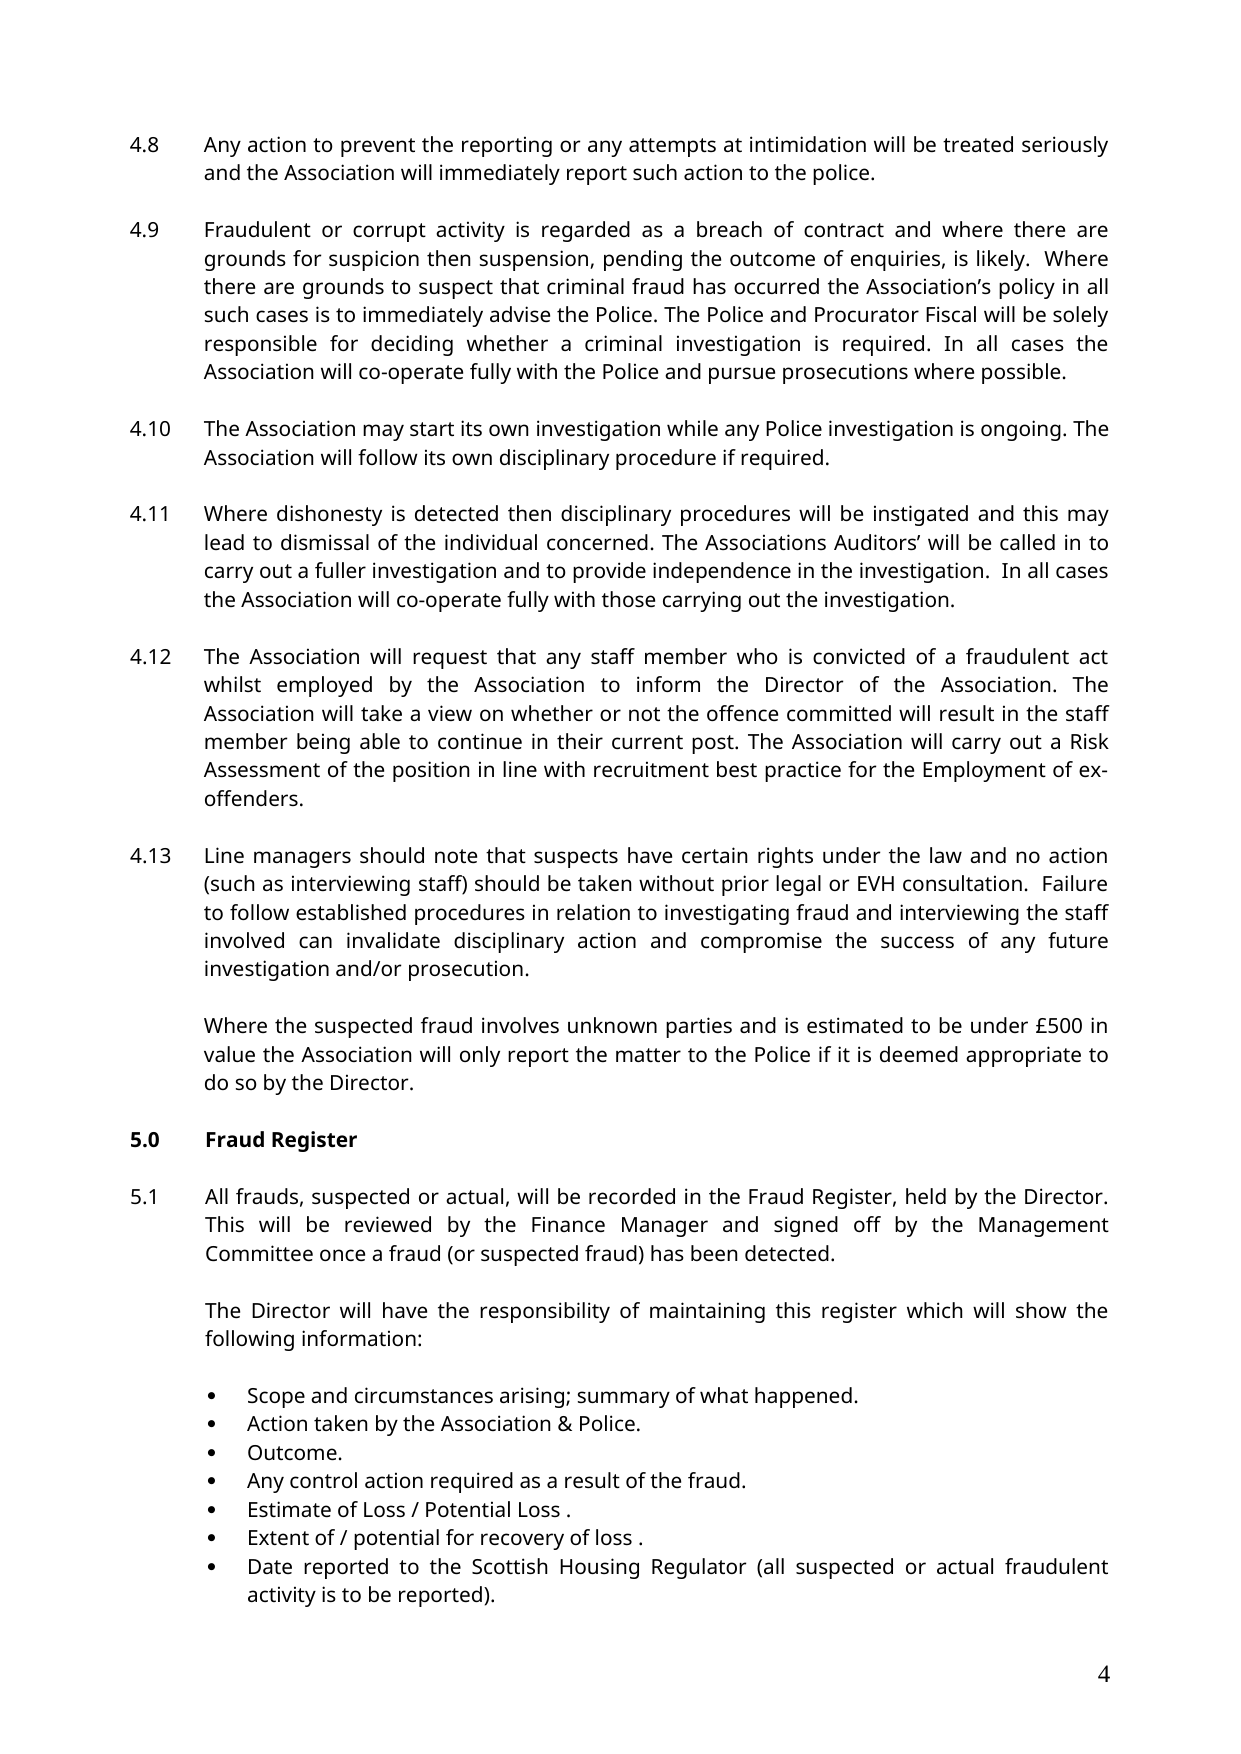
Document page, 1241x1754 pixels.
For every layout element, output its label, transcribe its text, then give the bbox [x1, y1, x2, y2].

text Where the suspected fraud involves unknown parties and is estimated to be under £500 in value the Association will only report the matter to the Police if it is deemed appropriate to do so by the Director. [204, 1011, 1110, 1097]
text 4.8 Any action to prevent the reporting or any attempts at intimidation will be treated seriously and the Association will immediately report such action to the police. [129, 130, 1110, 187]
text 5.0 Fraud Register [130, 1125, 1110, 1154]
list Date reported to the Scottish Housing Regulator (all suspected or actual fraudulent activity is to be reported). [208, 1552, 1110, 1609]
text 4.13 Line managers should note that suspects have certain rights under the law and no action (such as interviewing staff) should be taken without prior legal or EVH consultation. Failure to follow established procedures in relation to investigating fraud and interviewing the staff involved can invalidate disciplinary action and compromise the success of any future investigation and/or prosecution. [130, 841, 1110, 983]
text 4.10 The Association may start its own investigation while any Police investigation is ongoing. The Association will follow its own disciplinary procedure if required. [129, 414, 1110, 471]
list Scope and circumstances arising; summary of what happened. [208, 1381, 1110, 1409]
list Action taken by the Association & Police. [208, 1409, 1110, 1438]
text The Director will have the responsibility of maintaining this register which will show the following information: [205, 1296, 1110, 1353]
list Extent of / potential for recovery of loss . [208, 1523, 1110, 1552]
text 4.12 The Association will request that any staff member who is convicted of a fraudulent act whilst employed by the Association to inform the Director of the Association. The Association will take a view on whether or not the offence committed will result in the staff member being able to continue in their current post. The Association will carry out a Risk Assessment of the position in line with recruitment best practice for the Employment of ex- offenders. [130, 642, 1110, 812]
list Any control action required as a result of the fraud. [208, 1466, 1110, 1495]
text 4.11 Where dishonesty is detected then disciplinary procedures will be instigated and this may lead to dismissal of the individual concerned. The Associations Auditors’ will be called in to carry out a fuller investigation and to provide independence in the investigation. In all cases the Association will co-operate fully with those carrying out the investigation. [129, 499, 1110, 613]
text 5.1 All frauds, suspected or actual, will be recorded in the Fraud Register, held by the Director. This will be reviewed by the Finance Manager and signed off by the Management Committee once a fraud (or suspected fraud) has been detected. [130, 1182, 1110, 1267]
list Estimate of Loss / Potential Loss . [208, 1495, 1110, 1523]
text 4.9 Fraudulent or corrupt activity is regarded as a breach of contract and where there are grounds for suspicion then suspension, pending the outcome of enquiries, is likely. Where there are grounds to suspect that criminal fraud has occurred the Association’s policy in all such cases is to immediately advise the Police. The Police and Procurator Fiscal will be solely responsible for deciding whether a criminal investigation is required. In all cases the Association will co-operate fully with the Police and pursue prosecutions where possible. [129, 215, 1110, 386]
list Outcome. [208, 1438, 1110, 1466]
